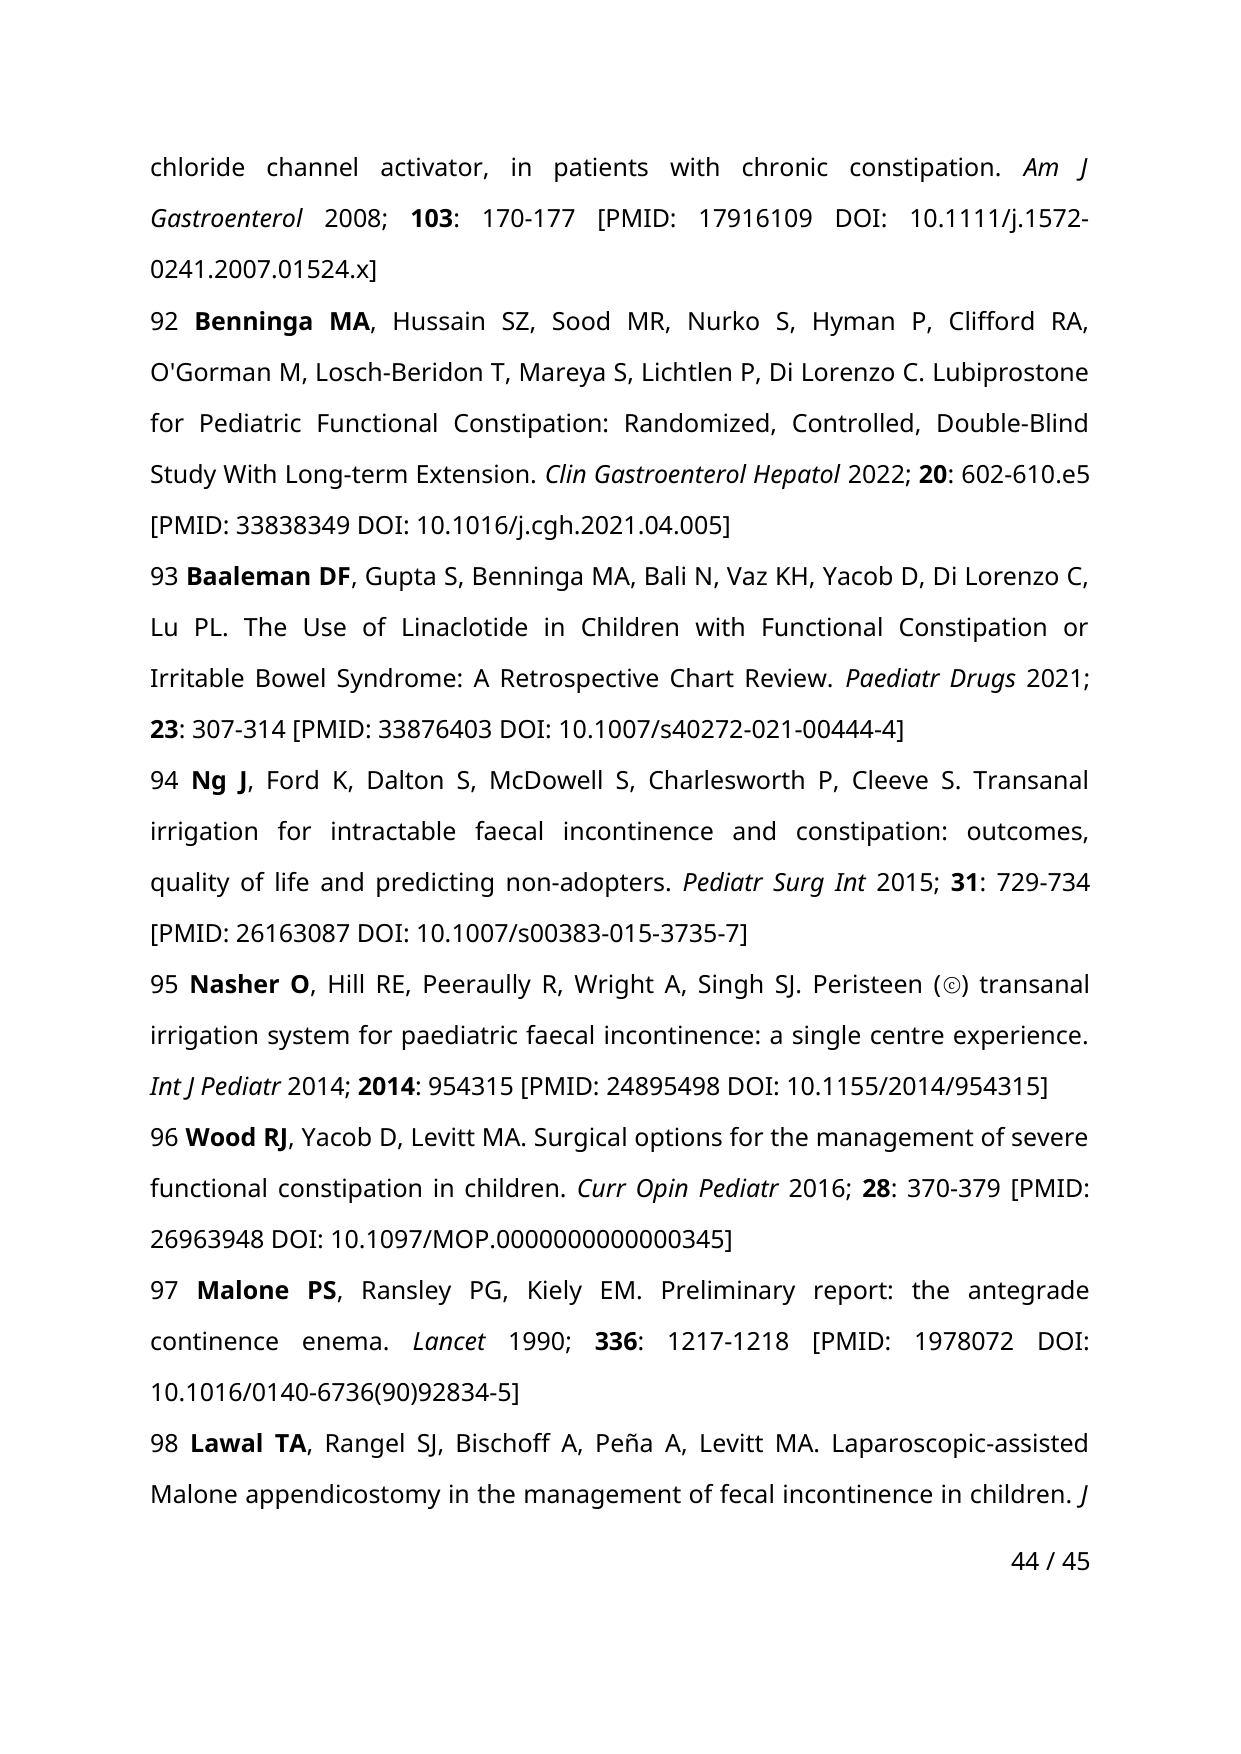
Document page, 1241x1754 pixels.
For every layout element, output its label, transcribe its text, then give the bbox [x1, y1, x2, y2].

text 93 Baaleman DF, Gupta S, Benninga MA, Bali N, Vaz KH, Yacob D, Di Lorenzo C, Lu PL. The Use of Linaclotide in Children with Functional Constipation or Irritable Bowel Syndrome: A Retrospective Chart Review. Paediatr Drugs 2021; 23: 307-314 [PMID: 33876403 DOI: 10.1007/s40272-021-00444-4] [150, 558, 1090, 746]
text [150, 150, 1090, 286]
text 95 Nasher O, Hill RE, Peeraully R, Wright A, Singh SJ. Peristeen (ⓒ) transanal irrigation system for paediatric faecal incontinence: a single centre experience. Int J Pediatr 2014; 2014: 954315 [PMID: 24895498 DOI: 10.1155/2014/954315] [150, 967, 1090, 1103]
text 94 Ng J, Ford K, Dalton S, McDowell S, Charlesworth P, Cleeve S. Transanal irrigation for intractable faecal incontinence and constipation: outcomes, quality of life and predicting non-adopters. Pediatr Surg Int 2015; 31: 729-734 [PMID: 26163087 DOI: 10.1007/s00383-015-3735-7] [150, 762, 1090, 950]
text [150, 1426, 1090, 1511]
text 97 Malone PS, Ransley PG, Kiely EM. Preliminary report: the antegrade continence enema. Lancet 1990; 336: 1217-1218 [PMID: 1978072 DOI: 10.1016/0140-6736(90)92834-5] [150, 1273, 1090, 1409]
text 92 Benninga MA, Hussain SZ, Sood MR, Nurko S, Hyman P, Clifford RA, O'Gorman M, Losch-Beridon T, Mareya S, Lichtlen P, Di Lorenzo C. Lubiprostone for Pediatric Functional Constipation: Randomized, Controlled, Double-Blind Study With Long-term Extension. Clin Gastroenterol Hepatol 2022; 20: 602-610.e5 [PMID: 33838349 DOI: 10.1016/j.cgh.2021.04.005] [150, 303, 1090, 541]
text 96 Wood RJ, Yacob D, Levitt MA. Surgical options for the management of severe functional constipation in children. Curr Opin Pediatr 2016; 28: 370-379 [PMID: 26963948 DOI: 10.1097/MOP.0000000000000345] [150, 1120, 1090, 1256]
